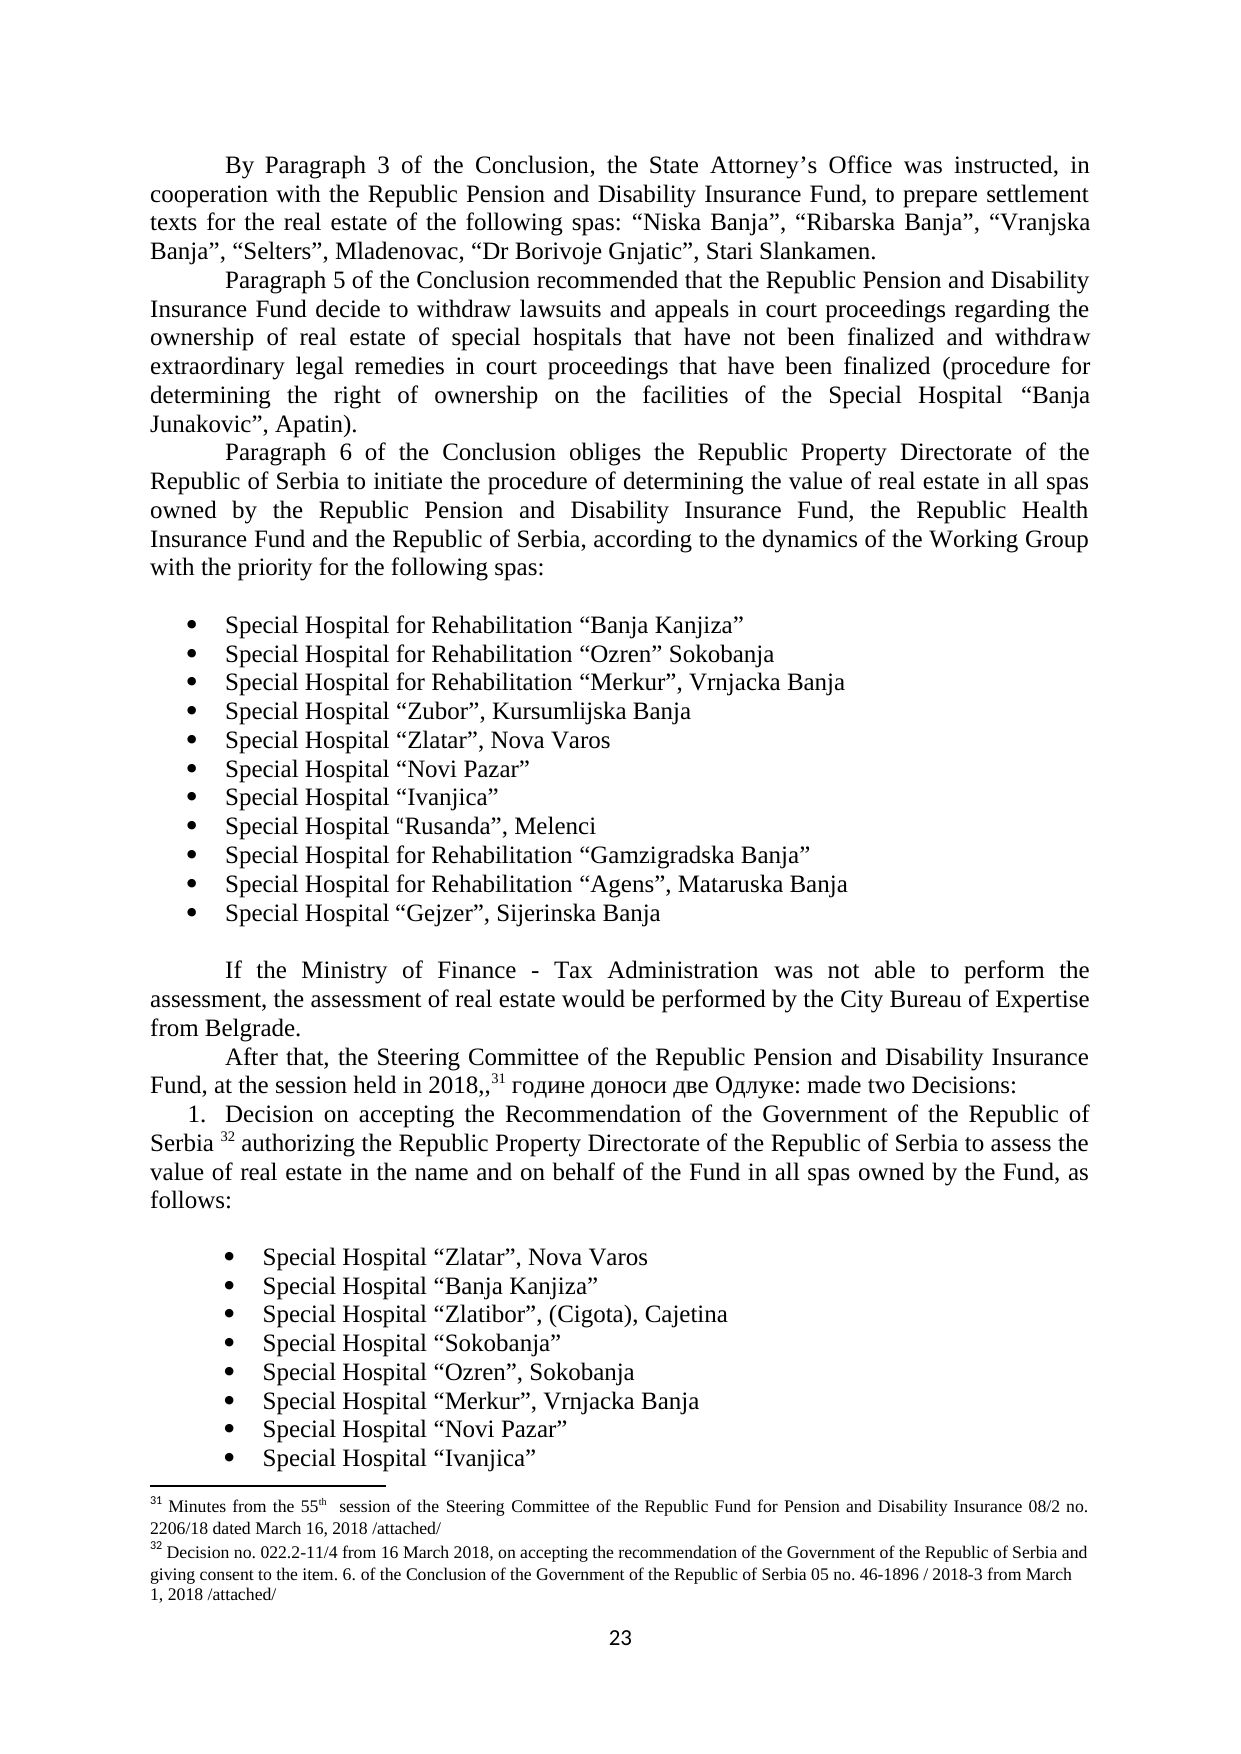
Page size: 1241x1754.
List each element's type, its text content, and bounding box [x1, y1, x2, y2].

text After that, the Steering Committee of the Republic Pension and Disability Insurance Fund, at the session held in 2018,, године доноси две Одлуке: made two Decisions: [150, 1042, 1090, 1099]
list Special Hospital “Novi Pazar” [225, 1414, 1090, 1443]
list Special Hospital “Zlatar”, Nova Varos [225, 1242, 1090, 1271]
list Special Hospital for Rehabilitation “Banja Kanjiza” [187, 610, 1090, 639]
list Special Hospital for Rehabilitation “Agens”, Mataruska Banja [187, 869, 1090, 898]
list Special Hospital “Sokobanja” [225, 1328, 1090, 1357]
list Special Hospital “Gejzer”, Sijerinska Banja [187, 898, 1090, 927]
text If the Ministry of Finance - Tax Administration was not able to perform the assessment, the assessment of real estate would be performed by the City Bureau of Expertise from Belgrade. [150, 955, 1090, 1042]
list Special Hospital “Zubor”, Kursumlijska Banja [187, 696, 1090, 725]
list Special Hospital for Rehabilitation “Gamzigradska Banja” [187, 840, 1090, 869]
list Special Hospital “Ivanjica” [187, 782, 1090, 811]
list Special Hospital “Zlatar”, Nova Varos [187, 725, 1090, 754]
list Special Hospital for Rehabilitation “Merkur”, Vrnjacka Banja [187, 667, 1090, 696]
list Special Hospital “Zlatibor”, (Cigota), Cajetina [225, 1299, 1090, 1328]
list Decision on accepting the Recommendation of the Government of the Republic of Serbia authorizing the Republic Property Directorate of the Republic of Serbia to assess the value of real estate in the name and on behalf of the Fund in all spas owned by the Fund, as follows: [150, 1099, 1090, 1214]
list Special Hospital “Ivanjica” [225, 1443, 1090, 1472]
list Special Hospital “Novi Pazar” [187, 754, 1090, 782]
list Special Hospital “Ozren”, Sokobanja [225, 1357, 1090, 1386]
text Paragraph 5 of the Conclusion recommended that the Republic Pension and Disability Insurance Fund decide to withdraw lawsuits and appeals in court proceedings regarding the ownership of real estate of special hospitals that have not been finalized and withdraw extraordinary legal remedies in court proceedings that have been finalized (procedure for determining the right of ownership on the facilities of the Special Hospital “Banja Junakovic”, Apatin). [150, 265, 1090, 437]
list Special Hospital “Rusanda”, Melenci [187, 811, 1090, 840]
text By Paragraph 3 of the Conclusion, the State Attorney’s Office was instructed, in cooperation with the Republic Pension and Disability Insurance Fund, to prepare settlement texts for the real estate of the following spas: “Niska Banja”, “Ribarska Banja”, “Vranjska Banja”, “Selters”, Mladenovac, “Dr Borivoje Gnjatic”, Stari Slankamen. [150, 150, 1090, 265]
text Paragraph 6 of the Conclusion obliges the Republic Property Directorate of the Republic of Serbia to initiate the procedure of determining the value of real estate in all spas owned by the Republic Pension and Disability Insurance Fund, the Republic Health Insurance Fund and the Republic of Serbia, according to the dynamics of the Working Group with the priority for the following spas: [150, 437, 1090, 581]
list Special Hospital “Banja Kanjiza” [225, 1271, 1090, 1299]
list Special Hospital “Merkur”, Vrnjacka Banja [225, 1386, 1090, 1414]
list Special Hospital for Rehabilitation “Ozren” Sokobanja [187, 639, 1090, 667]
